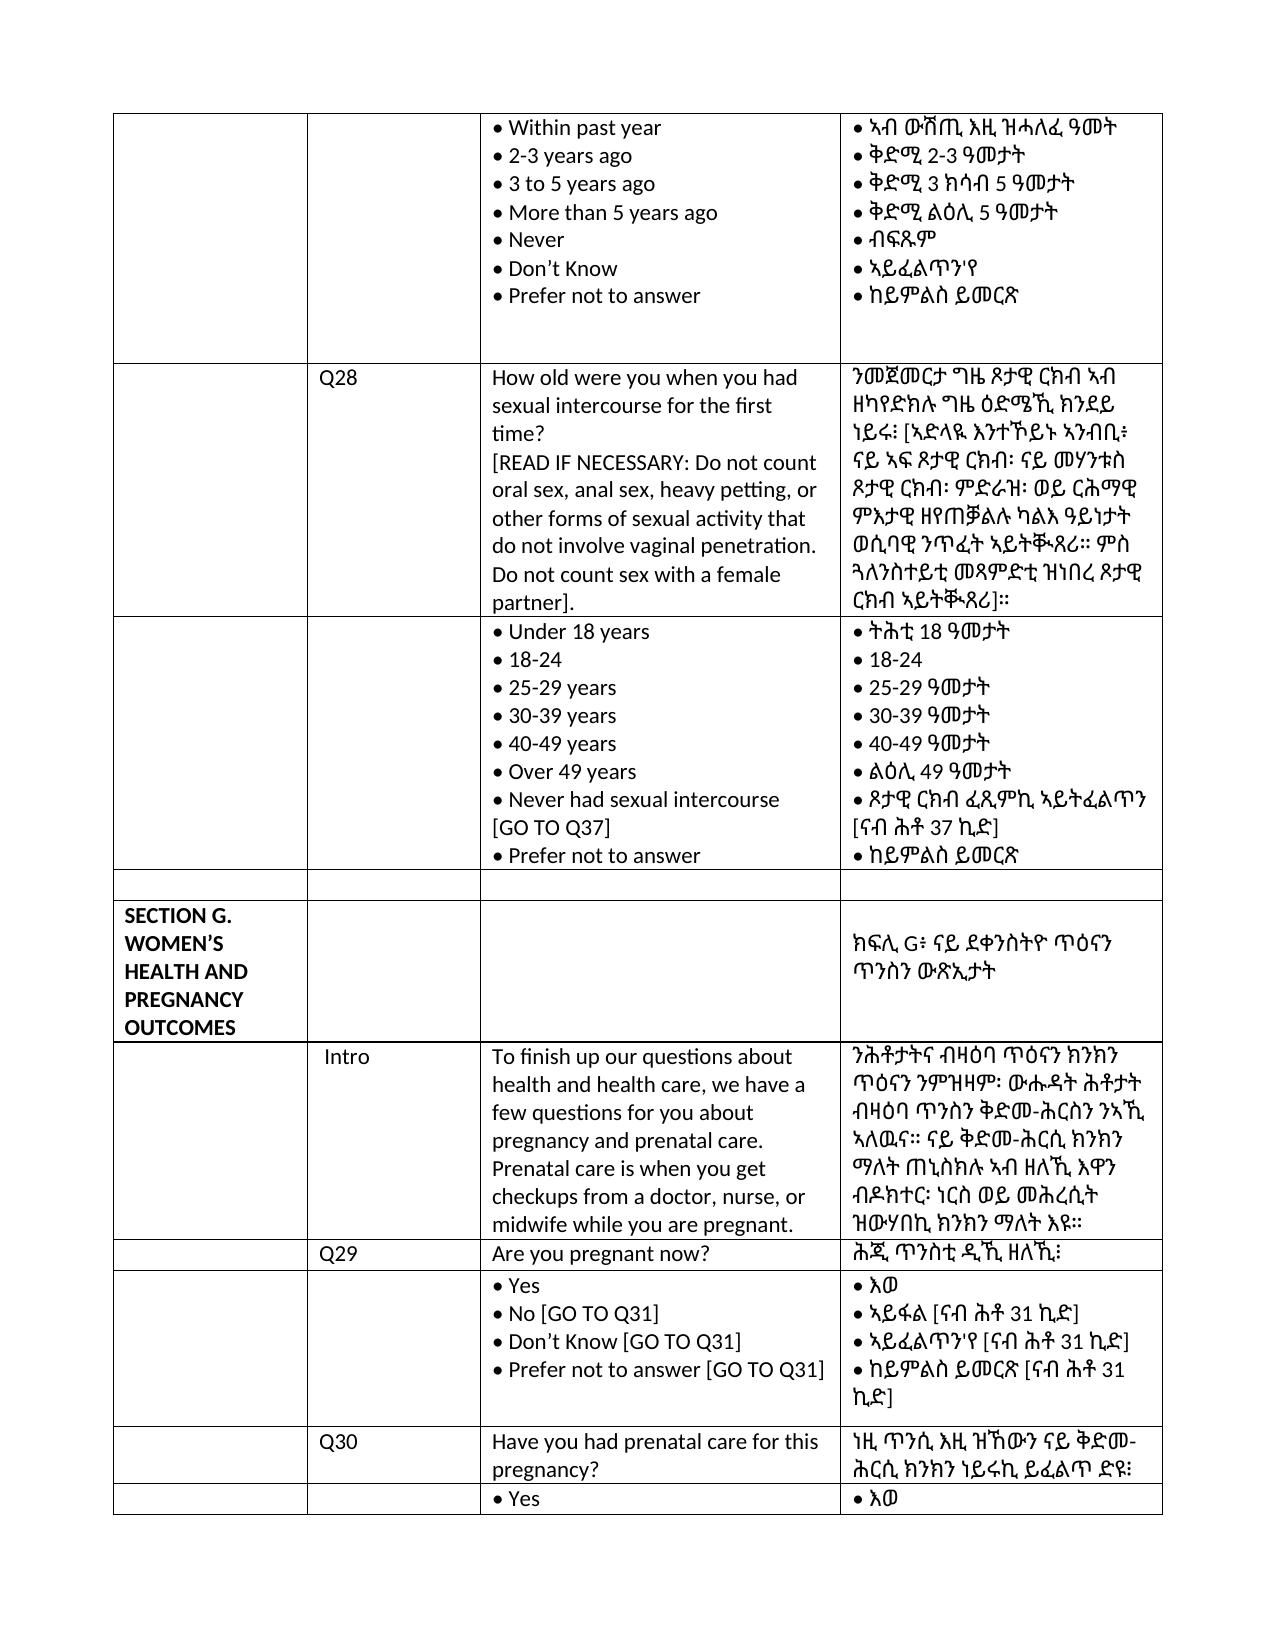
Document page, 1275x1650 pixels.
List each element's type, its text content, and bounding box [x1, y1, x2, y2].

table_cell [308, 1271, 480, 1426]
table_cell [308, 114, 480, 362]
table_cell [114, 617, 307, 869]
table_cell [481, 901, 840, 1041]
table_cell To finish up our questions about health and health care, we have a few questions for you about pregnancy and prenatal care. Prenatal care is when you get checkups from a doctor, nurse, or midwife while you are pregnant. [481, 1043, 840, 1238]
table_cell [114, 114, 307, 362]
table_cell ክፍሊ G፥ ናይ ደቀንስትዮ ጥዕናን ጥንስን ውጽኢታት [841, 901, 1162, 1041]
table_cell ንሕቶታትና ብዛዕባ ጥዕናን ክንክን ጥዕናን ንምዝዛም፡ ውሑዳት ሕቶታት ብዛዕባ ጥንስን ቅድመ-ሕርስን ንኣኺ ኣለዉና። ናይ ቅድመ-ሕርሲ ክንክን ማለት ጠኒስክሉ ኣብ ዘለኺ እዋን ብዶክተር፡ ነርስ ወይ መሕረሲት ዝውሃበኪ ክንክን ማለት እዩ። [841, 1043, 1162, 1238]
table_cell SECTION G. WOMEN’S HEALTH AND PREGNANCY OUTCOMES [114, 901, 307, 1041]
table_cell • እወ • ኣይፋል [ናብ ሕቶ 31 ኪድ] • ኣይፈልጥን'የ [ናብ ሕቶ 31 ኪድ] • ከይምልስ ይመርጽ [ናብ ሕቶ 31 ኪድ] [841, 1271, 1162, 1426]
table_cell [308, 901, 480, 1041]
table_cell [841, 1484, 1162, 1514]
table_cell Q30 [308, 1427, 480, 1483]
table_cell Intro [308, 1043, 480, 1238]
table_cell [114, 1427, 307, 1483]
table_cell [114, 364, 307, 616]
table_cell • Within past year • 2-3 years ago • 3 to 5 years ago • More than 5 years ago • Never • Don’t Know • Prefer not to answer [481, 114, 840, 362]
table_cell [114, 1043, 307, 1238]
table_cell • Yes • No [GO TO Q31] • Don’t Know [GO TO Q31] • Prefer not to answer [GO TO Q31] [481, 1271, 840, 1426]
table_cell ንመጀመርታ ግዜ ጾታዊ ርክብ ኣብ ዘካየድክሉ ግዜ ዕድሜኺ ክንደይ ነይሩ፧ [ኣድላዪ እንተኾይኑ ኣንብቢ፥ ናይ ኣፍ ጾታዊ ርክብ፡ ናይ መሃንቱስ ጾታዊ ርክብ፡ ምድራዝ፡ ወይ ርሕማዊ ምእታዊ ዘየጠቓልሉ ካልእ ዓይነታት ወሲባዊ ንጥፈት ኣይትቚጸሪ። ምስ ጓለንስተይቲ መጻምድቲ ዝነበረ ጾታዊ ርክብ ኣይትቚጸሪ]። [841, 364, 1162, 616]
table_cell Are you pregnant now? [481, 1240, 840, 1270]
table_cell • ኣብ ውሽጢ እዚ ዝሓለፈ ዓመት • ቅድሚ 2-3 ዓመታት • ቅድሚ 3 ክሳብ 5 ዓመታት • ቅድሚ ልዕሊ 5 ዓመታት • ብፍጹም • ኣይፈልጥን'የ • ከይምልስ ይመርጽ [841, 114, 1162, 362]
table_cell [114, 870, 307, 900]
table_cell Q29 [308, 1240, 480, 1270]
table_cell ነዚ ጥንሲ እዚ ዝኸውን ናይ ቅድመ-ሕርሲ ክንክን ነይሩኪ ይፈልጥ ድዩ፧ [841, 1427, 1162, 1483]
table_cell [114, 1484, 307, 1514]
table_cell [308, 870, 480, 900]
table_cell Q28 [308, 364, 480, 616]
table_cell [481, 1484, 840, 1514]
table_cell • ትሕቲ 18 ዓመታት • 18-24 • 25-29 ዓመታት • 30-39 ዓመታት • 40-49 ዓመታት • ልዕሊ 49 ዓመታት • ጾታዊ ርክብ ፈጺምኪ ኣይትፈልጥን [ናብ ሕቶ 37 ኪድ] • ከይምልስ ይመርጽ [841, 617, 1162, 869]
table_cell [308, 1484, 480, 1514]
table_cell [481, 870, 840, 900]
table_cell [841, 870, 1162, 900]
table_cell ሕጂ ጥንስቲ ዲኺ ዘለኺ፧ [841, 1240, 1162, 1270]
table_cell [114, 1271, 307, 1426]
table_cell • Under 18 years • 18-24 • 25-29 years • 30-39 years • 40-49 years • Over 49 years • Never had sexual intercourse [GO TO Q37] • Prefer not to answer [481, 617, 840, 869]
table_cell Have you had prenatal care for this pregnancy? [481, 1427, 840, 1483]
table_cell [114, 1240, 307, 1270]
table_cell How old were you when you had sexual intercourse for the first time? [READ IF NECESSARY: Do not count oral sex, anal sex, heavy petting, or other forms of sexual activity that do not involve vaginal penetration. Do not count sex with a female partner]. [481, 364, 840, 616]
table_cell [308, 617, 480, 869]
